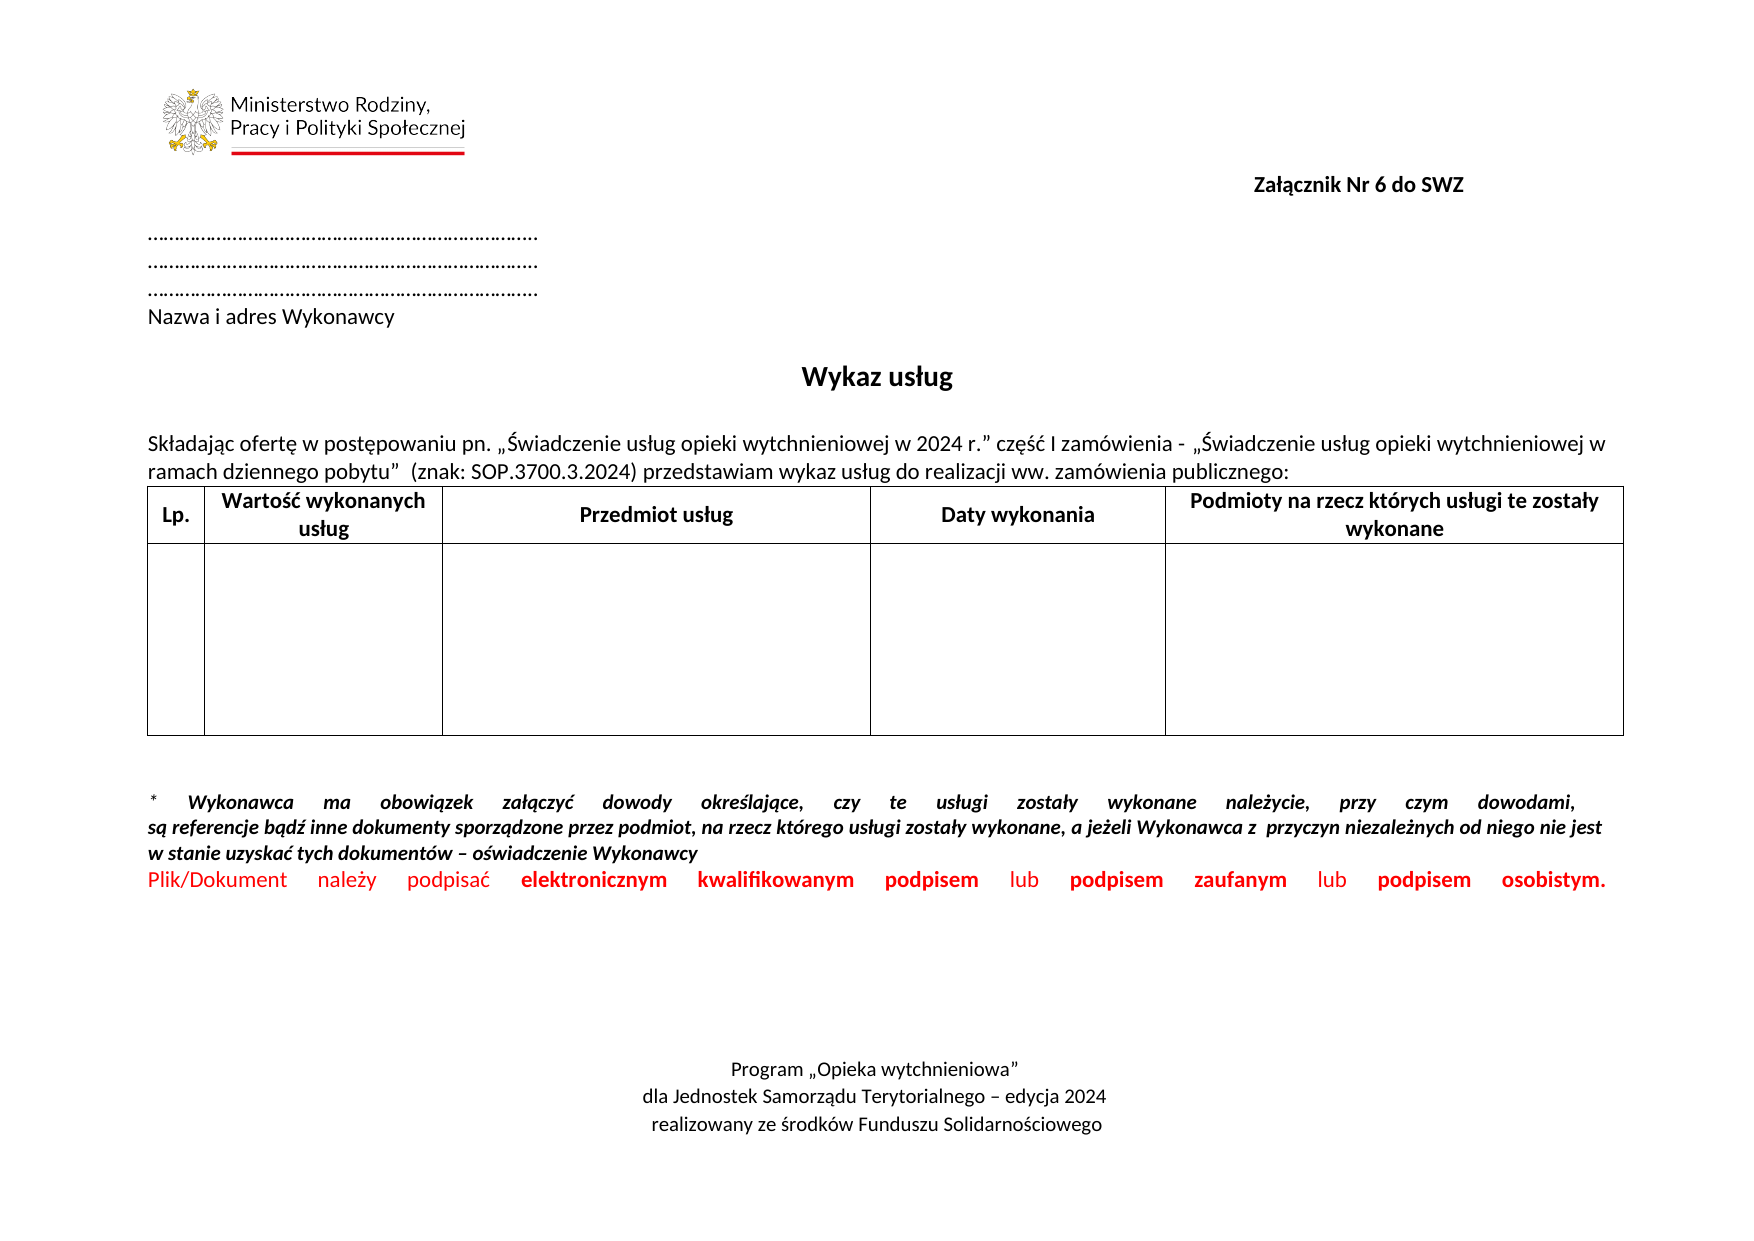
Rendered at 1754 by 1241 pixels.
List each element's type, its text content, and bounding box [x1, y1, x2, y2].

text Nazwa i adres Wykonawcy [148, 302, 1606, 330]
text ……………………………………………………………….. [148, 246, 1606, 274]
table_header Lp. [148, 487, 204, 543]
text Składając ofertę w postępowaniu pn. „Świadczenie usług opieki wytchnieniowej w 2024 r.” część I zamówienia - „Świadczenie usług opieki wytchnieniowej w ramach dziennego pobytu” (znak: SOP.3700.3.2024) przedstawiam wykaz usług do realizacji ww. zamówienia publicznego: [148, 429, 1606, 486]
table_cell [443, 544, 870, 734]
text Wykaz usług [148, 358, 1606, 394]
picture [147, 73, 480, 171]
table_cell [1166, 544, 1623, 734]
text Plik/Dokument należy podpisać elektronicznym kwalifikowanym podpisem lub podpisem zaufanym lub podpisem osobistym. [148, 865, 1606, 917]
table_cell [871, 544, 1165, 734]
text * Wykonawca ma obowiązek załączyć dowody określające, czy te usługi zostały wykonane należycie, przy czym dowodami, są referencje bądź inne dokumenty sporządzone przez podmiot, na rzecz którego usługi zostały wykonane, a jeżeli Wykonawca z przyczyn niezależnych od niego nie jest w stanie uzyskać tych dokumentów – oświadczenie Wykonawcy [148, 789, 1606, 865]
table_header Daty wykonania [871, 487, 1165, 543]
text ……………………………………………………………….. [148, 218, 1606, 246]
table_header Wartość wykonanych usług [205, 487, 442, 543]
table_header Przedmiot usług [443, 487, 870, 543]
table_cell [205, 544, 442, 734]
text ……………………………………………………………….. [148, 274, 1606, 302]
text Załącznik Nr 6 do SWZ [148, 171, 1606, 199]
table_cell [148, 544, 204, 734]
table_header Podmioty na rzecz których usługi te zostały wykonane [1166, 487, 1623, 543]
